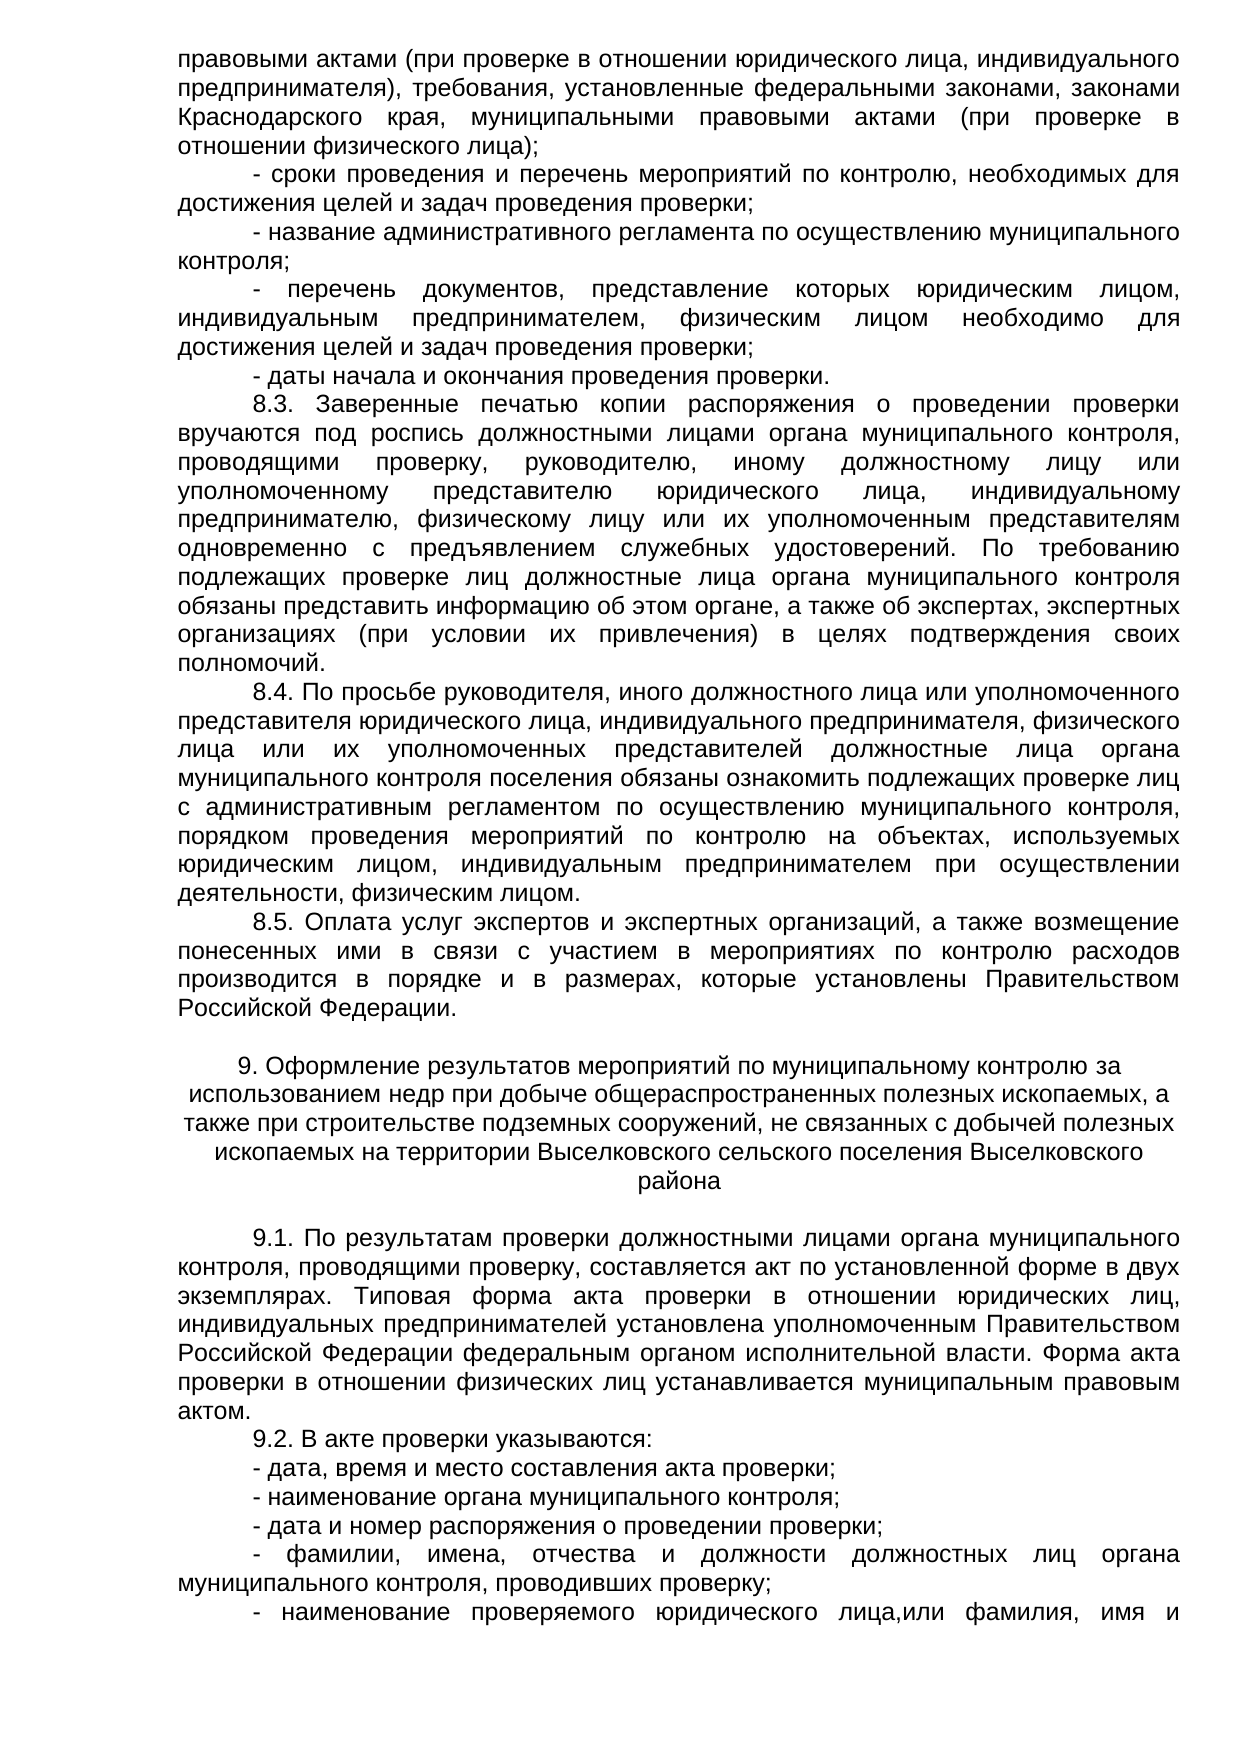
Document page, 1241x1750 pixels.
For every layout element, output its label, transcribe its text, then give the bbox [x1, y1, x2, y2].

text - название административного регламента по осуществлению муниципального контроля; [177, 217, 1181, 274]
text 9.2. В акте проверки указываются: [177, 1424, 1181, 1453]
text - перечень документов, представление которых юридическим лицом, индивидуальным предпринимателем, физическим лицом необходимо для достижения целей и задач проведения проверки; [177, 274, 1181, 361]
text - дата и номер распоряжения о проведении проверки; [177, 1511, 1181, 1539]
text 8.3. Заверенные печатью копии распоряжения о проведении проверки вручаются под роспись должностными лицами органа муниципального контроля, проводящими проверку, руководителю, иному должностному лицу или уполномоченному представителю юридического лица, индивидуальному предпринимателю, физическому лицу или их уполномоченным представителям одновременно с предъявлением служебных удостоверений. По требованию подлежащих проверке лиц должностные лица органа муниципального контроля обязаны представить информацию об этом органе, а также об экспертах, экспертных организациях (при условии их привлечения) в целях подтверждения своих полномочий. [177, 389, 1181, 677]
text - фамилии, имена, отчества и должности должностных лиц органа муниципального контроля, проводивших проверку; [177, 1539, 1181, 1597]
text - наименование органа муниципального контроля; [177, 1482, 1181, 1511]
text 8.4. По просьбе руководителя, иного должностного лица или уполномоченного представителя юридического лица, индивидуального предпринимателя, физического лица или их уполномоченных представителей должностные лица органа муниципального контроля поселения обязаны ознакомить подлежащих проверке лиц с административным регламентом по осуществлению муниципального контроля, порядком проведения мероприятий по контролю на объектах, используемых юридическим лицом, индивидуальным предпринимателем при осуществлении деятельности, физическим лицом. [177, 677, 1181, 907]
text 8.5. Оплата услуг экспертов и экспертных организаций, а также возмещение понесенных ими в связи с участием в мероприятиях по контролю расходов производится в порядке и в размерах, которые установлены Правительством Российской Федерации. [177, 907, 1181, 1022]
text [177, 44, 1181, 159]
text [177, 1597, 1181, 1626]
text - даты начала и окончания проведения проверки. [177, 361, 1181, 389]
text - сроки проведения и перечень мероприятий по контролю, необходимых для достижения целей и задач проведения проверки; [177, 159, 1181, 217]
text 9.1. По результатам проверки должностными лицами органа муниципального контроля, проводящими проверку, составляется акт по установленной форме в двух экземплярах. Типовая форма акта проверки в отношении юридических лиц, индивидуальных предпринимателей установлена уполномоченным Правительством Российской Федерации федеральным органом исполнительной власти. Форма акта проверки в отношении физических лиц устанавливается муниципальным правовым актом. [177, 1223, 1181, 1424]
text 9. Оформление результатов мероприятий по муниципальному контролю за использованием недр при добыче общераспространенных полезных ископаемых, а также при строительстве подземных сооружений, не связанных с добычей полезных ископаемых на территории Выселковского сельского поселения Выселковского района [177, 1051, 1181, 1194]
text - дата, время и место составления акта проверки; [177, 1453, 1181, 1482]
